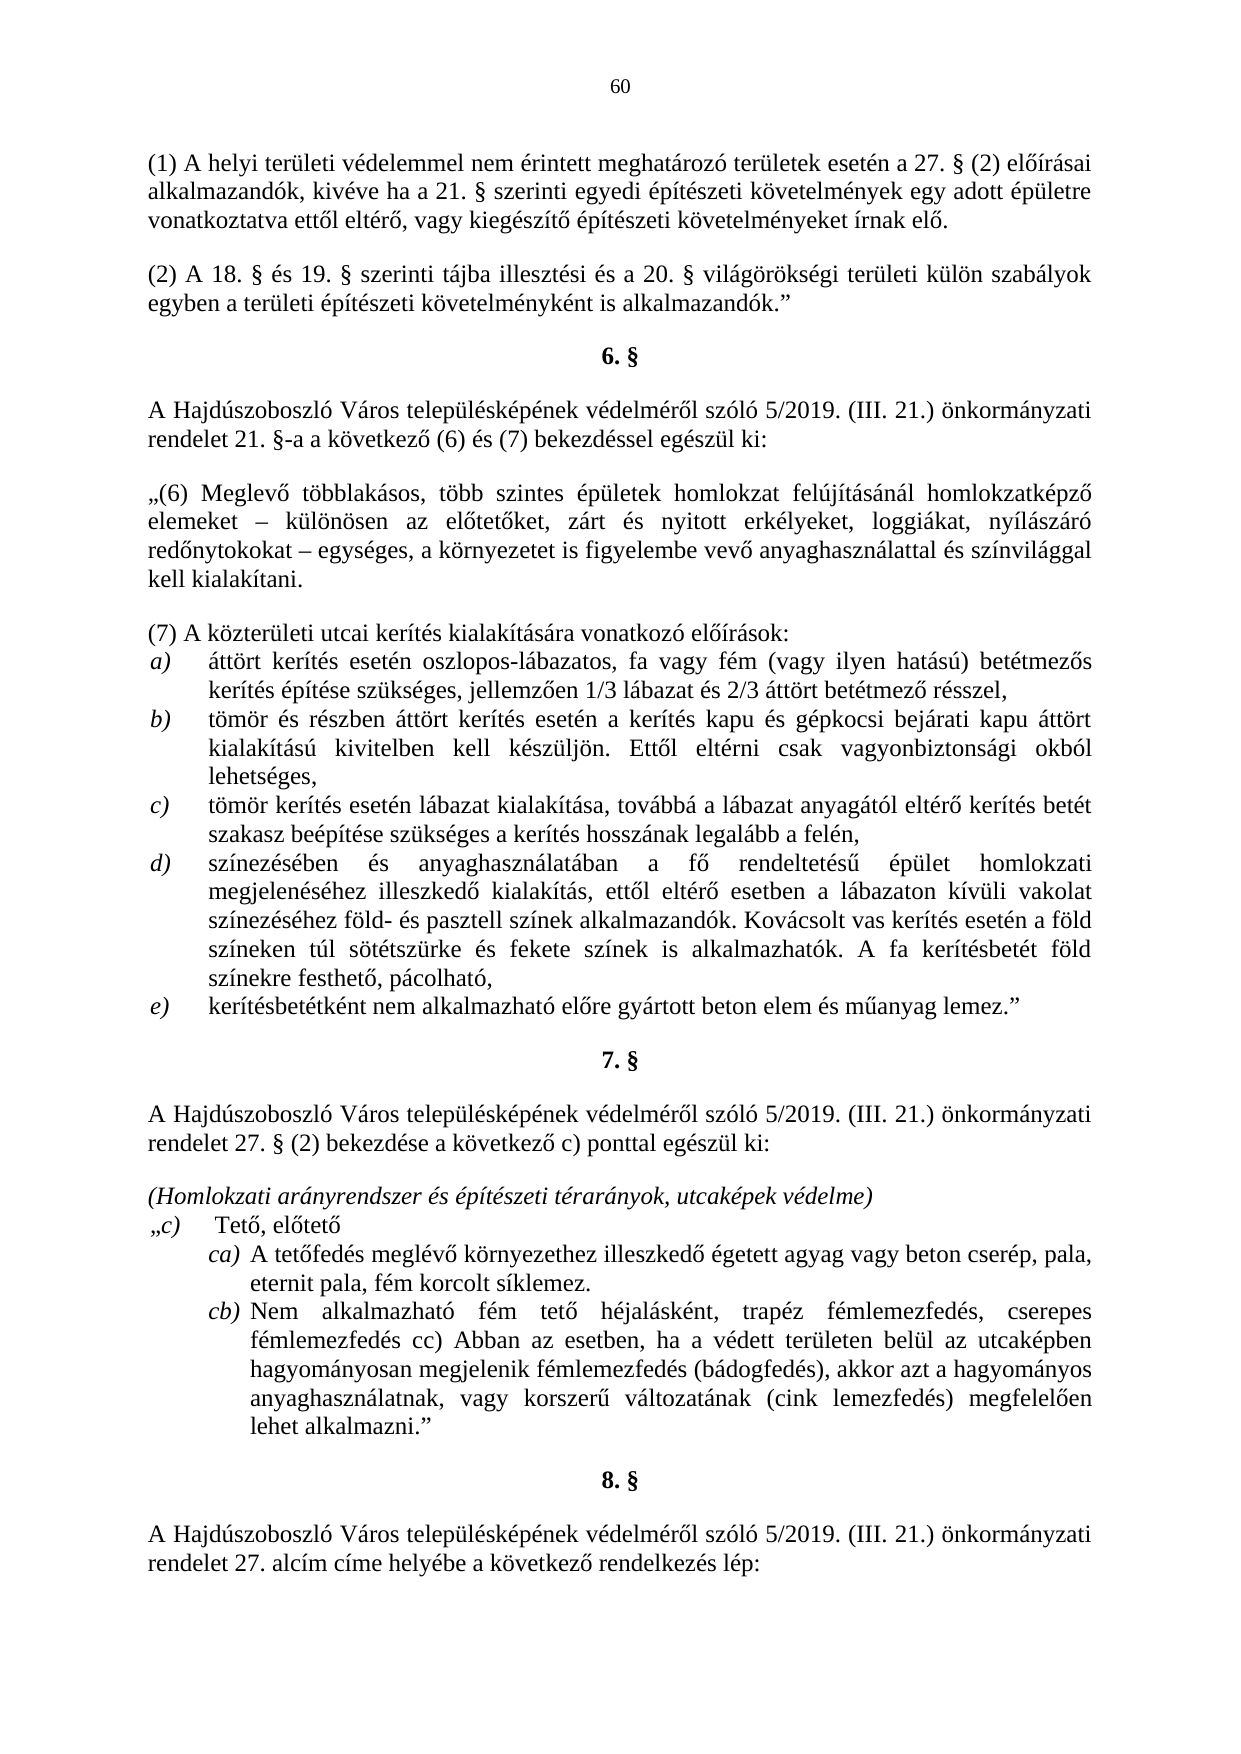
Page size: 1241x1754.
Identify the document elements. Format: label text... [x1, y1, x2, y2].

text A Hajdúszoboszló Város településképének védelméről szóló 5/2019. (III. 21.) önkormányzati rendelet 21. §-a a következő (6) és (7) bekezdéssel egészül ki: [148, 395, 1093, 453]
text „c) Tető, előtető [150, 1210, 1093, 1239]
text „(6) Meglevő többlakásos, több szintes épületek homlokzat felújításánál homlokzatképző elemeket – különösen az előtetőket, zárt és nyitott erkélyeket, loggiákat, nyílászáró redőnytokokat – egységes, a környezetet is figyelembe vevő anyaghasználattal és színvilággal kell kialakítani. [148, 478, 1093, 593]
text b) tömör és részben áttört kerítés esetén a kerítés kapu és gépkocsi bejárati kapu áttört kialakítású kivitelben kell készüljön. Ettől eltérni csak vagyonbiztonsági okból lehetséges, [150, 704, 1093, 790]
text 8. § [148, 1465, 1093, 1494]
text e) kerítésbetétként nem alkalmazható előre gyártott beton elem és műanyag lemez.” [150, 991, 1093, 1020]
text d) színezésében és anyaghasználatában a fő rendeltetésű épület homlokzati megjelenéséhez illeszkedő kialakítás, ettől eltérő esetben a lábazaton kívüli vakolat színezéséhez föld- és pasztell színek alkalmazandók. Kovácsolt vas kerítés esetén a föld színeken túl sötétszürke és fekete színek is alkalmazhatók. A fa kerítésbetét föld színekre festhető, pácolható, [150, 848, 1093, 991]
text ca) A tetőfedés meglévő környezethez illeszkedő égetett agyag vagy beton cserép, pala, eternit pala, fém korcolt síklemez. [208, 1239, 1093, 1296]
text A Hajdúszoboszló Város településképének védelméről szóló 5/2019. (III. 21.) önkormányzati rendelet 27. alcím címe helyébe a következő rendelkezés lép: [148, 1519, 1093, 1576]
text cb) Nem alkalmazható fém tető héjalásként, trapéz fémlemezfedés, cserepes fémlemezfedés cc) Abban az esetben, ha a védett területen belül az utcaképben hagyományosan megjelenik fémlemezfedés (bádogfedés), akkor azt a hagyományos anyaghasználatnak, vagy korszerű változatának (cink lemezfedés) megfelelően lehet alkalmazni.” [208, 1296, 1093, 1440]
text (Homlokzati arányrendszer és építészeti térarányok, utcaképek védelme) [148, 1181, 1093, 1210]
text A Hajdúszoboszló Város településképének védelméről szóló 5/2019. (III. 21.) önkormányzati rendelet 27. § (2) bekezdése a következő c) ponttal egészül ki: [148, 1099, 1093, 1156]
text (1) A helyi területi védelemmel nem érintett meghatározó területek esetén a 27. § (2) előírásai alkalmazandók, kivéve ha a 21. § szerinti egyedi építészeti követelmények egy adott épületre vonatkoztatva ettől eltérő, vagy kiegészítő építészeti követelményeket írnak elő. [148, 148, 1093, 234]
text a) áttört kerítés esetén oszlopos-lábazatos, fa vagy fém (vagy ilyen hatású) betétmezős kerítés építése szükséges, jellemzően 1/3 lábazat és 2/3 áttört betétmező résszel, [150, 646, 1093, 704]
text (7) A közterületi utcai kerítés kialakítására vonatkozó előírások: [148, 618, 1093, 646]
text (2) A 18. § és 19. § szerinti tájba illesztési és a 20. § világörökségi területi külön szabályok egyben a területi építészeti követelményként is alkalmazandók.” [148, 259, 1093, 316]
text c) tömör kerítés esetén lábazat kialakítása, továbbá a lábazat anyagától eltérő kerítés betét szakasz beépítése szükséges a kerítés hosszának legalább a felén, [150, 790, 1093, 848]
text 7. § [148, 1045, 1093, 1074]
text 6. § [148, 341, 1093, 370]
